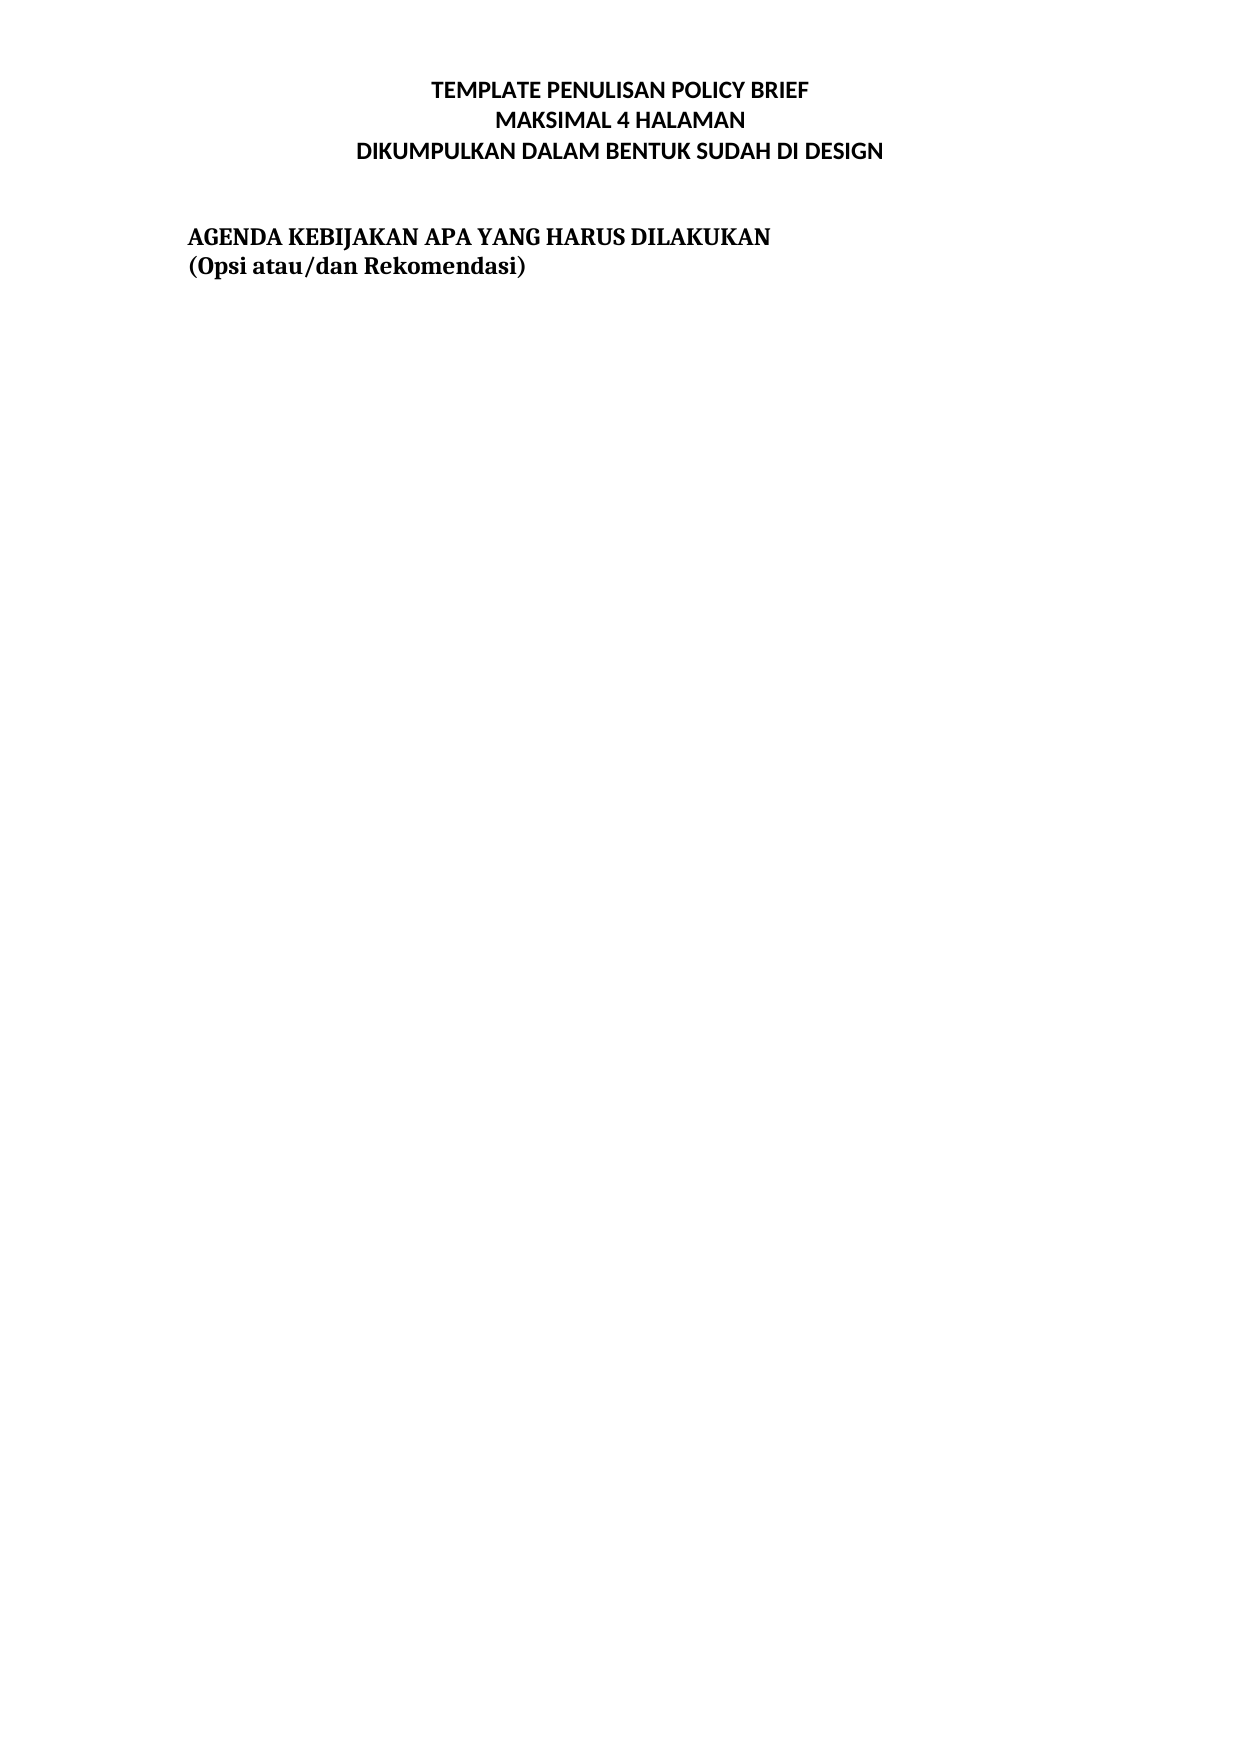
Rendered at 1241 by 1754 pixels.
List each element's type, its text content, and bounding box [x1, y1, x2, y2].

text (Opsi atau/dan Rekomendasi) [187, 252, 1053, 280]
text AGENDA KEBIJAKAN APA YANG HARUS DILAKUKAN [187, 223, 1053, 252]
